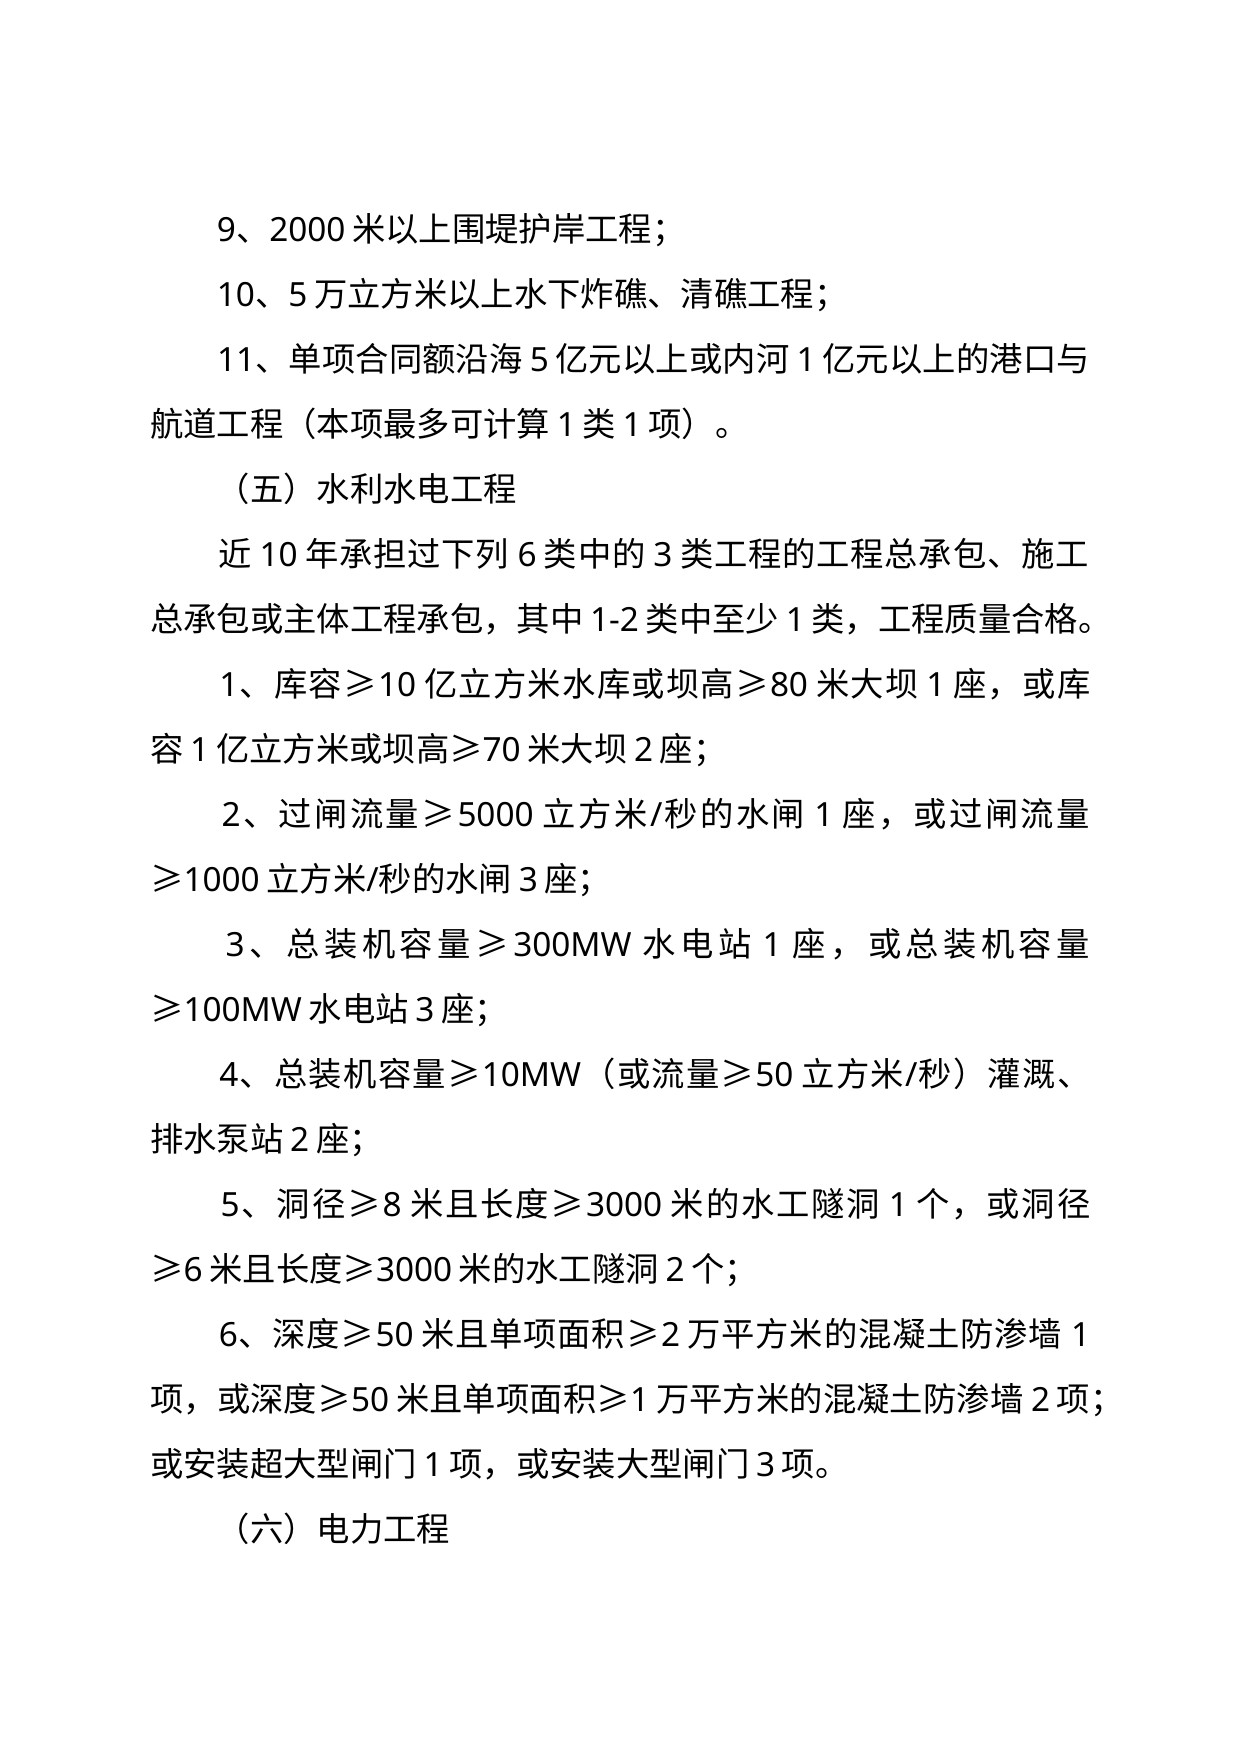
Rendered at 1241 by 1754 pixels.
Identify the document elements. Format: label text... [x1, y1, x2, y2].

text （五）水利水电工程 [150, 454, 1090, 519]
text 10、5万立方米以上水下炸礁、清礁工程； [150, 259, 1090, 324]
text 11、单项合同额沿海5亿元以上或内河1亿元以上的港口与航道工程（本项最多可计算1类1项）。 [150, 324, 1090, 454]
text 5、洞径≥8米且长度≥3000米的水工隧洞1个，或洞径≥6米且长度≥3000米的水工隧洞2个； [150, 1169, 1090, 1299]
text （六）电力工程 [150, 1494, 1090, 1559]
text 近10年承担过下列6类中的3类工程的工程总承包、施工总承包或主体工程承包，其中1-2类中至少1类，工程质量合格。 [150, 519, 1090, 649]
text 1、库容≥10亿立方米水库或坝高≥80米大坝1座，或库容1亿立方米或坝高≥70米大坝2座； [150, 649, 1090, 779]
text 4、总装机容量≥10MW（或流量≥50立方米/秒）灌溉、排水泵站2座； [150, 1039, 1090, 1169]
text 2、过闸流量≥5000立方米/秒的水闸1座，或过闸流量≥1000立方米/秒的水闸3座； [150, 779, 1090, 909]
text 6、深度≥50米且单项面积≥2万平方米的混凝土防渗墙1项，或深度≥50米且单项面积≥1万平方米的混凝土防渗墙2项；或安装超大型闸门1项，或安装大型闸门3项。 [150, 1299, 1090, 1494]
text 3、总装机容量≥300MW水电站1座，或总装机容量≥100MW水电站3座； [150, 909, 1090, 1039]
text 9、2000米以上围堤护岸工程； [150, 194, 1090, 259]
